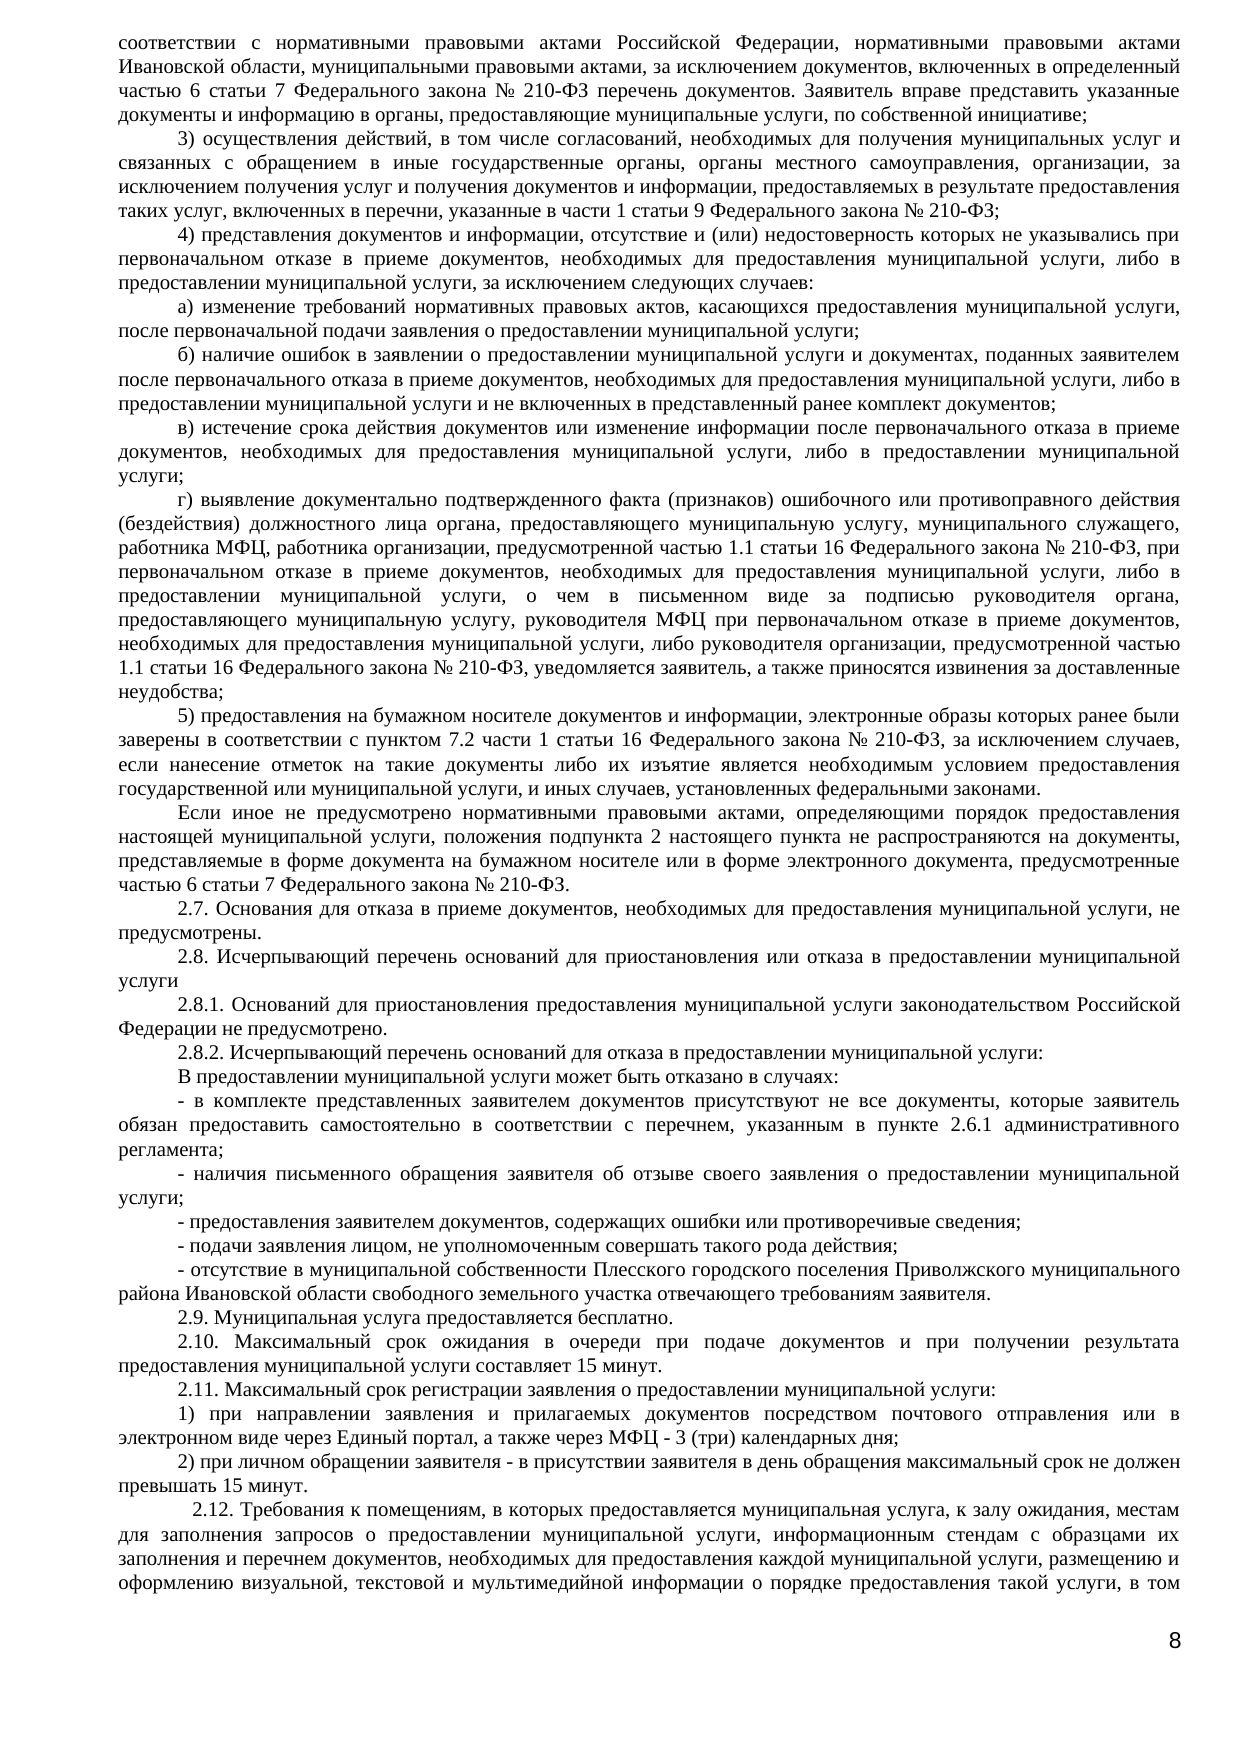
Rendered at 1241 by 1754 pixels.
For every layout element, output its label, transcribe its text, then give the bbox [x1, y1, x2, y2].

text 2.8.1. Оснований для приостановления предоставления муниципальной услуги законодательством Российской Федерации не предусмотрено. [118, 992, 1181, 1040]
text 2.8.2. Исчерпывающий перечень оснований для отказа в предоставлении муниципальной услуги: [118, 1040, 1181, 1064]
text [118, 29, 1181, 126]
text 2.11. Максимальный срок регистрации заявления о предоставлении муниципальной услуги: [118, 1377, 1181, 1401]
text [118, 1497, 1181, 1594]
text - подачи заявления лицом, не уполномоченным совершать такого рода действия; [118, 1233, 1181, 1257]
text - в комплекте представленных заявителем документов присутствуют не все документы, которые заявитель обязан предоставить самостоятельно в соответствии с перечнем, указанным в пункте 2.6.1 административного регламента; [118, 1088, 1181, 1161]
text - отсутствие в муниципальной собственности Плесского городского поселения Приволжского муниципального района Ивановской области свободного земельного участка отвечающего требованиям заявителя. [118, 1257, 1181, 1305]
text 4) представления документов и информации, отсутствие и (или) недостоверность которых не указывались при первоначальном отказе в приеме документов, необходимых для предоставления муниципальной услуги, либо в предоставлении муниципальной услуги, за исключением следующих случаев: [118, 222, 1181, 294]
text г) выявление документально подтвержденного факта (признаков) ошибочного или противоправного действия (бездействия) должностного лица органа, предоставляющего муниципальную услугу, муниципального служащего, работника МФЦ, работника организации, предусмотренной частью 1.1 статьи 16 Федерального закона № 210-ФЗ, при первоначальном отказе в приеме документов, необходимых для предоставления муниципальной услуги, либо в предоставлении муниципальной услуги, о чем в письменном виде за подписью руководителя органа, предоставляющего муниципальную услугу, руководителя МФЦ при первоначальном отказе в приеме документов, необходимых для предоставления муниципальной услуги, либо руководителя организации, предусмотренной частью 1.1 статьи 16 Федерального закона № 210-ФЗ, уведомляется заявитель, а также приносятся извинения за доставленные неудобства; [118, 487, 1181, 703]
text 2.10. Максимальный срок ожидания в очереди при подаче документов и при получении результата предоставления муниципальной услуги составляет 15 минут. [118, 1329, 1181, 1377]
text 2.9. Муниципальная услуга предоставляется бесплатно. [118, 1305, 1181, 1329]
text в) истечение срока действия документов или изменение информации после первоначального отказа в приеме документов, необходимых для предоставления муниципальной услуги, либо в предоставлении муниципальной услуги; [118, 414, 1181, 487]
text 2.7. Основания для отказа в приеме документов, необходимых для предоставления муниципальной услуги, не предусмотрены. [118, 896, 1181, 944]
text 5) предоставления на бумажном носителе документов и информации, электронные образы которых ранее были заверены в соответствии с пунктом 7.2 части 1 статьи 16 Федерального закона № 210-ФЗ, за исключением случаев, если нанесение отметок на такие документы либо их изъятие является необходимым условием предоставления государственной или муниципальной услуги, и иных случаев, установленных федеральными законами. [118, 703, 1181, 799]
text 3) осуществления действий, в том числе согласований, необходимых для получения муниципальных услуг и связанных с обращением в иные государственные органы, органы местного самоуправления, организации, за исключением получения услуг и получения документов и информации, предоставляемых в результате предоставления таких услуг, включенных в перечни, указанные в части 1 статьи 9 Федерального закона № 210-ФЗ; [118, 126, 1181, 222]
text - наличия письменного обращения заявителя об отзыве своего заявления о предоставлении муниципальной услуги; [118, 1161, 1181, 1209]
text 2) при личном обращении заявителя - в присутствии заявителя в день обращения максимальный срок не должен превышать 15 минут. [118, 1449, 1181, 1497]
text - предоставления заявителем документов, содержащих ошибки или противоречивые сведения; [118, 1209, 1181, 1233]
text б) наличие ошибок в заявлении о предоставлении муниципальной услуги и документах, поданных заявителем после первоначального отказа в приеме документов, необходимых для предоставления муниципальной услуги, либо в предоставлении муниципальной услуги и не включенных в представленный ранее комплект документов; [118, 342, 1181, 414]
text 2.8. Исчерпывающий перечень оснований для приостановления или отказа в предоставлении муниципальной услуги [118, 944, 1181, 992]
text В предоставлении муниципальной услуги может быть отказано в случаях: [118, 1064, 1181, 1088]
text Если иное не предусмотрено нормативными правовыми актами, определяющими порядок предоставления настоящей муниципальной услуги, положения подпункта 2 настоящего пункта не распространяются на документы, представляемые в форме документа на бумажном носителе или в форме электронного документа, предусмотренные частью 6 статьи 7 Федерального закона № 210-ФЗ. [118, 799, 1181, 896]
text 1) при направлении заявления и прилагаемых документов посредством почтового отправления или в электронном виде через Единый портал, а также через МФЦ - 3 (три) календарных дня; [118, 1401, 1181, 1449]
text а) изменение требований нормативных правовых актов, касающихся предоставления муниципальной услуги, после первоначальной подачи заявления о предоставлении муниципальной услуги; [118, 294, 1181, 342]
